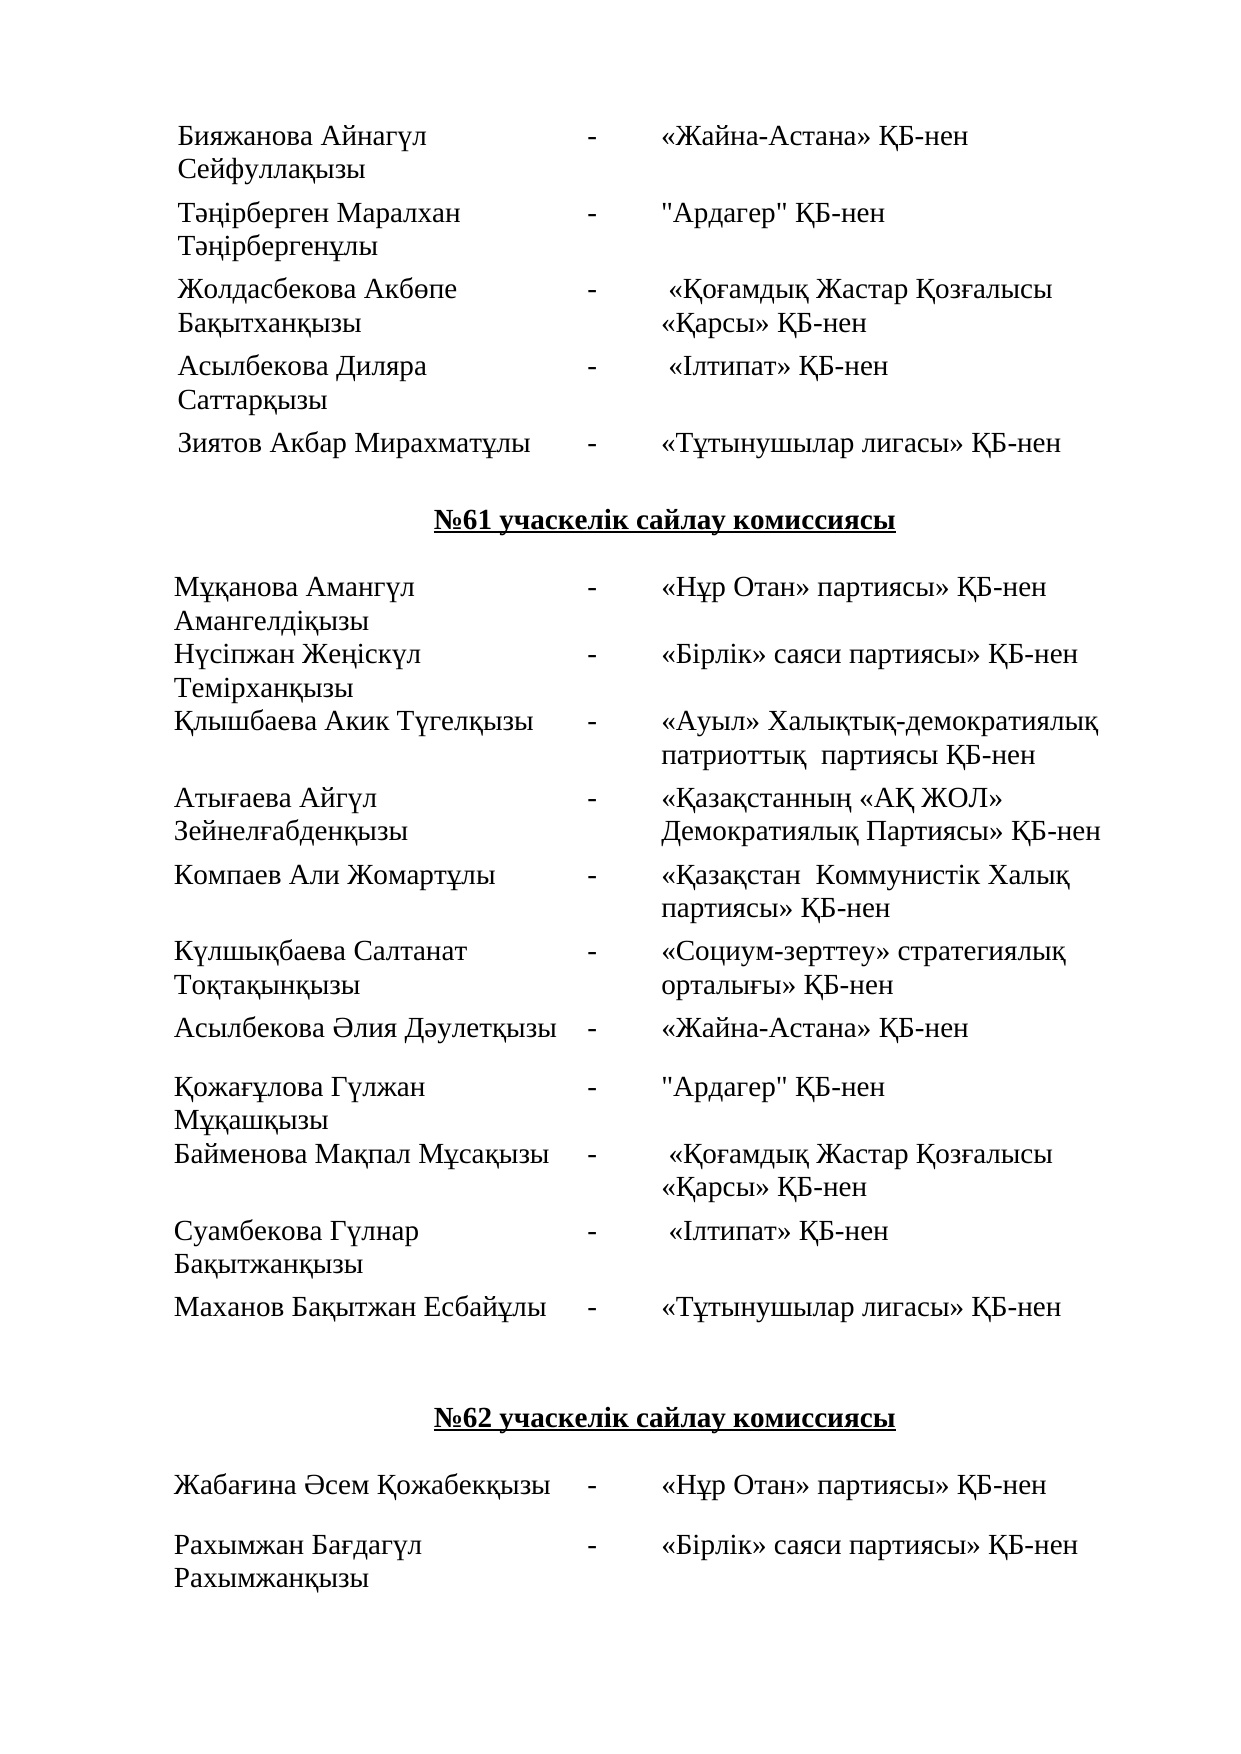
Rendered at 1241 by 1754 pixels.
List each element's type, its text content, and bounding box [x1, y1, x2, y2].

table_cell "Ардагер" ҚБ-нен [650, 1069, 1167, 1136]
table_cell - [576, 1290, 650, 1366]
table_header Мұқанова Амангүл Амангелдіқызы [163, 569, 576, 636]
table_cell «Қазақстан Коммунистік Халық партиясы» ҚБ-нен [650, 857, 1167, 933]
table_cell - [576, 857, 650, 933]
table_cell - [576, 1010, 650, 1069]
table_header «Нұр Отан» партиясы» ҚБ-нен [650, 1467, 1167, 1527]
table_cell Байменова Мақпал Мұсақызы [163, 1136, 576, 1213]
table_cell Компаев Али Жомартұлы [163, 857, 576, 933]
table_cell - [576, 1136, 650, 1213]
table_cell - [576, 118, 649, 195]
table_cell «Тұтынушылар лигасы» ҚБ-нен [650, 1290, 1167, 1366]
table_cell - [576, 703, 650, 780]
table_cell «Тұтынушылар лигасы» ҚБ-нен [650, 425, 1167, 502]
table_cell - [576, 195, 649, 272]
table_cell «Қазақстанның «АҚ ЖОЛ» Демократиялық Партиясы» ҚБ-нен [650, 780, 1167, 857]
table_cell «Социум-зерттеу» стратегиялық орталығы» ҚБ-нен [650, 934, 1167, 1010]
text №61 учаскелік сайлау комиссиясы [177, 502, 1152, 536]
table_cell - [576, 780, 650, 857]
table_cell «Қоғамдық Жастар Қозғалысы «Қарсы» ҚБ-нен [650, 1136, 1167, 1213]
table_cell - [576, 1213, 650, 1289]
table_cell «Жайна-Астана» ҚБ-нен [650, 1010, 1167, 1069]
table_cell - [576, 934, 650, 1010]
table_cell - [576, 272, 649, 348]
table_cell Атығаева Айгүл Зейнелғабденқызы [163, 780, 576, 857]
table_cell «Ілтипат» ҚБ-нен [650, 349, 1167, 425]
table_cell Бияжанова Айнагүл Сейфуллақызы [166, 118, 576, 195]
table_header «Нұр Отан» партиясы» ҚБ-нен [650, 569, 1167, 636]
table_cell Күлшықбаева Салтанат Тоқтақынқызы [163, 934, 576, 1010]
table_cell Қлышбаева Акик Түгелқызы [163, 703, 576, 780]
table_header - [576, 1467, 650, 1527]
table_cell Рахымжан Бағдагүл Рахымжанқызы [163, 1527, 576, 1604]
table_cell - [576, 1069, 650, 1136]
table_cell - [576, 636, 650, 703]
table_cell Асылбекова Әлия Дәулетқызы [163, 1010, 576, 1069]
table_cell - [576, 1527, 650, 1604]
table_cell «Жайна-Астана» ҚБ-нен [650, 118, 1167, 195]
table_cell Суамбекова Гүлнар Бақытжанқызы [163, 1213, 576, 1289]
table_cell Зиятов Акбар Мирахматұлы [166, 425, 576, 502]
table_cell - [576, 349, 649, 425]
table_cell "Ардагер" ҚБ-нен [650, 195, 1167, 272]
table_cell Маханов Бақытжан Есбайұлы [163, 1290, 576, 1366]
table_cell Қожағұлова Гүлжан Мұқашқызы [163, 1069, 576, 1136]
table_cell Нүсіпжан Жеңіскүл Темірханқызы [163, 636, 576, 703]
table_cell Тәңірберген Маралхан Тәңірбергенұлы [166, 195, 576, 272]
table_cell «Қоғамдық Жастар Қозғалысы «Қарсы» ҚБ-нен [650, 272, 1167, 348]
table_cell Жолдасбекова Акбөпе Бақытханқызы [166, 272, 576, 348]
table_cell «Бірлік» саяси партиясы» ҚБ-нен [650, 1527, 1167, 1604]
table_cell «Бірлік» саяси партиясы» ҚБ-нен [650, 636, 1167, 703]
text №62 учаскелік сайлау комиссиясы [177, 1400, 1152, 1433]
table_header Жабағина Әсем Қожабекқызы [163, 1467, 576, 1527]
table_header - [576, 569, 650, 636]
table_cell Асылбекова Диляра Саттарқызы [166, 349, 576, 425]
table_cell «Ауыл» Халықтық-демократиялық патриоттық партиясы ҚБ-нен [650, 703, 1167, 780]
table_cell «Ілтипат» ҚБ-нен [650, 1213, 1167, 1289]
table_cell - [576, 425, 649, 502]
